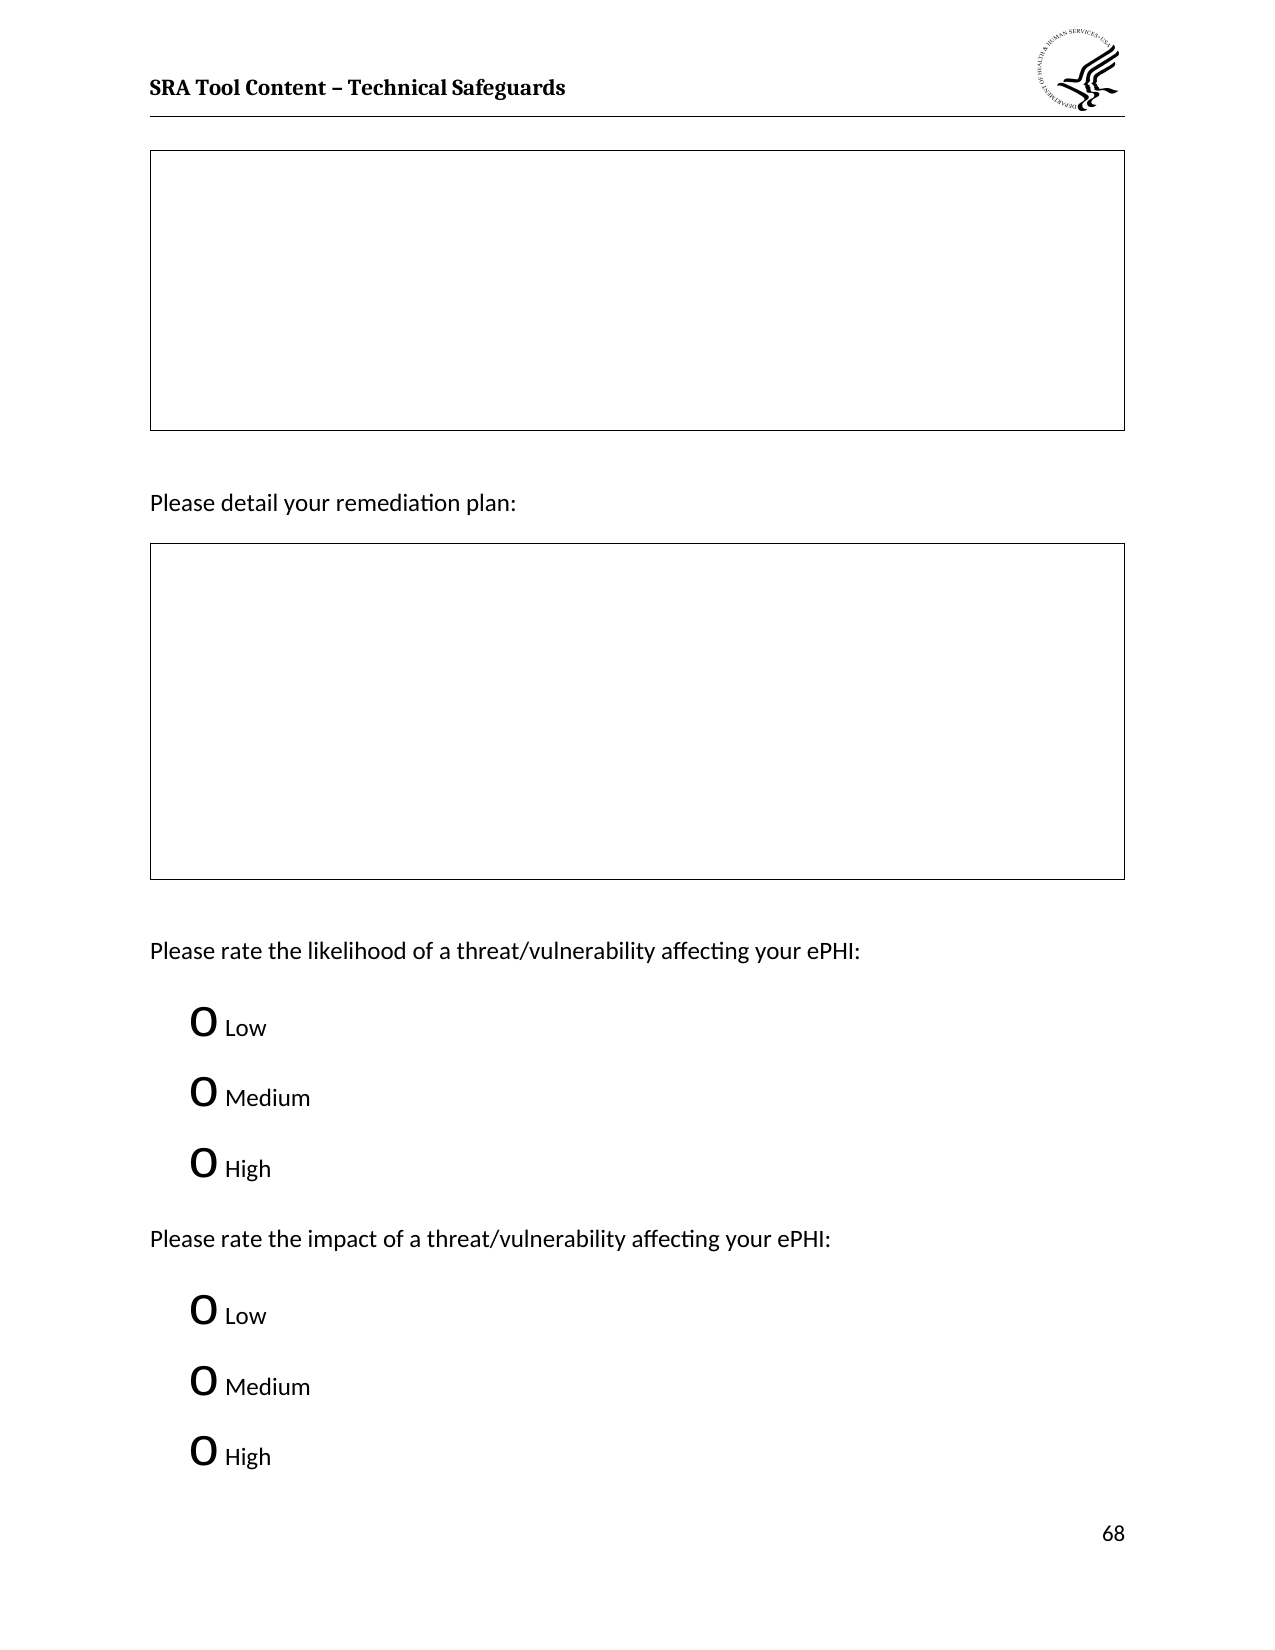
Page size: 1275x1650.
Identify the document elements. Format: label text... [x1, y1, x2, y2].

list Medium [187, 1350, 1125, 1411]
picture [1037, 29, 1119, 111]
list Medium [187, 1062, 1125, 1123]
list Low [187, 991, 1125, 1053]
text Please rate the likelihood of a threat/vulnerability affecting your ePHI: [150, 935, 1125, 966]
list High [187, 1421, 1125, 1482]
text Please rate the impact of a threat/vulnerability affecting your ePHI: [150, 1224, 1125, 1254]
table_header [151, 151, 1124, 430]
text Please detail your remediation plan: [150, 487, 1125, 517]
list Low [187, 1279, 1125, 1341]
table_header [151, 544, 1124, 878]
list High [187, 1132, 1125, 1194]
